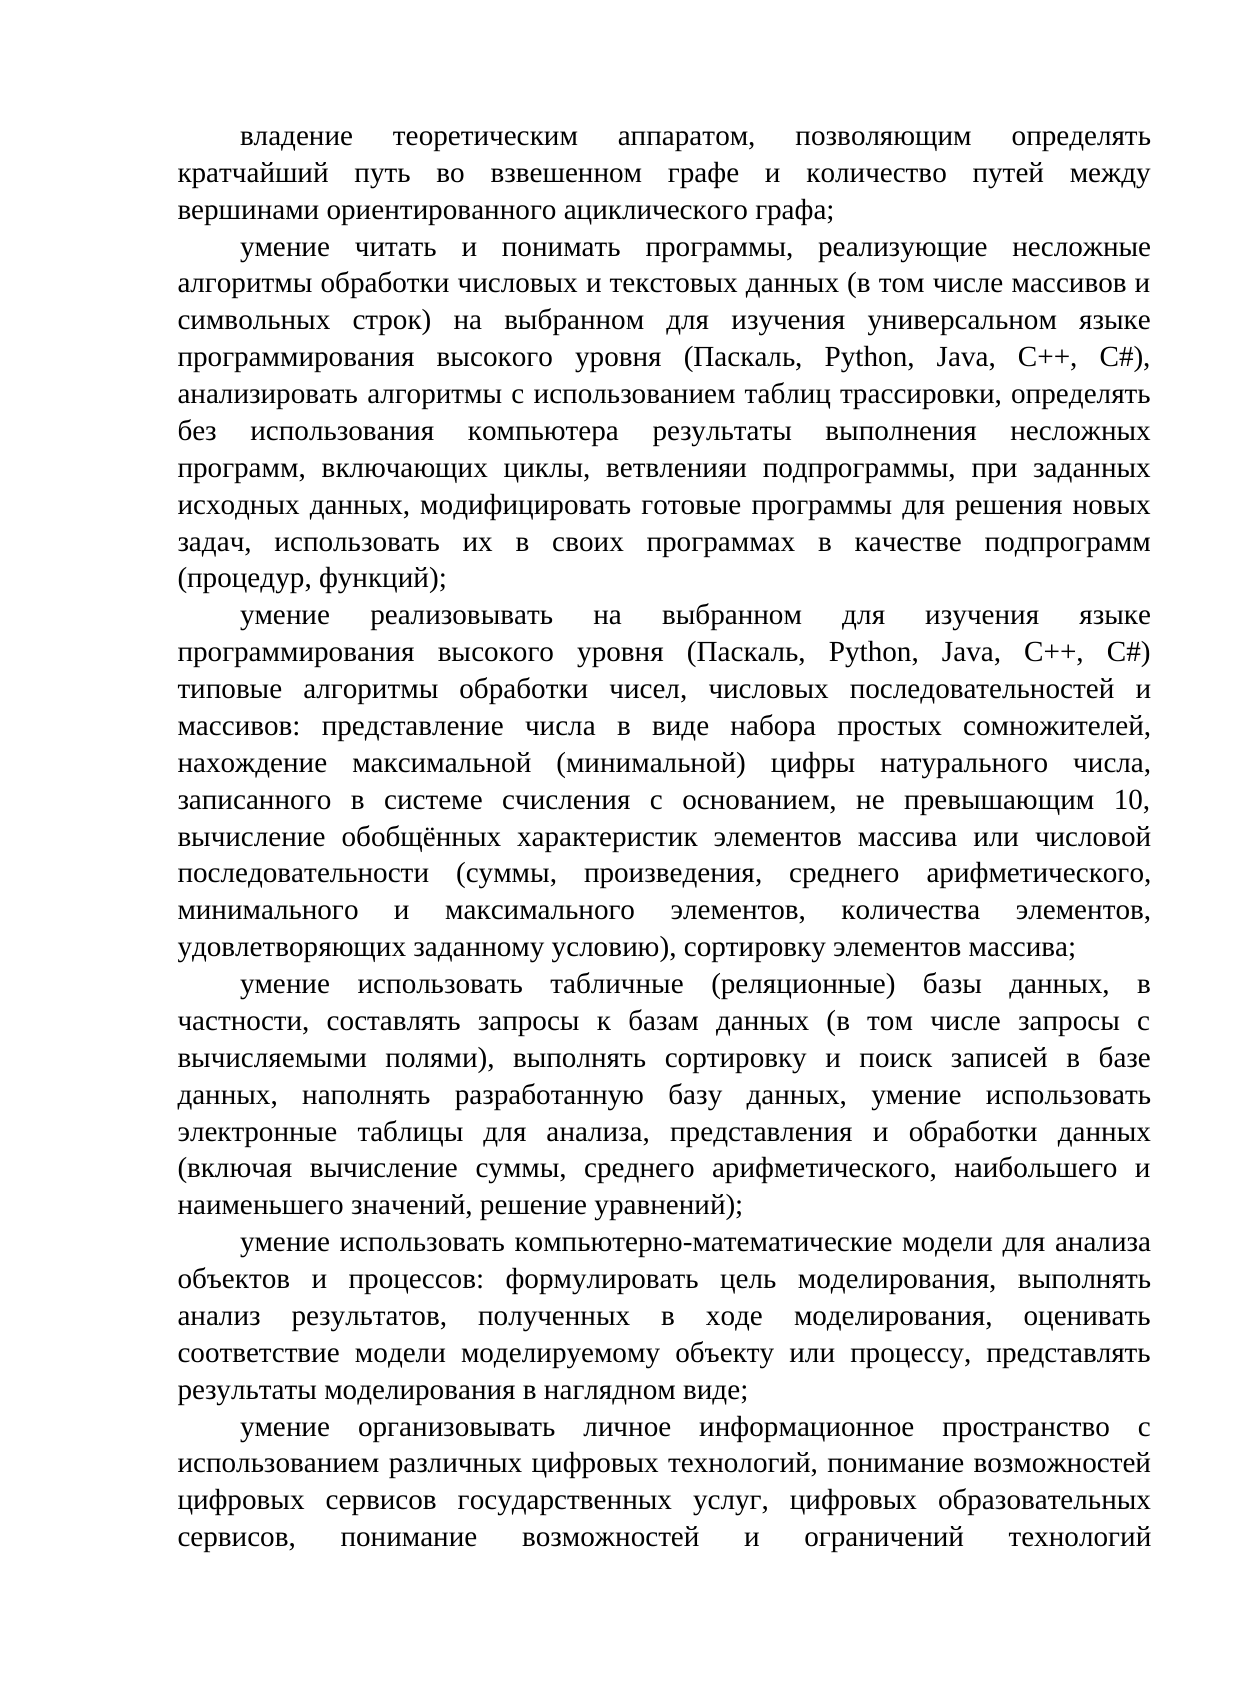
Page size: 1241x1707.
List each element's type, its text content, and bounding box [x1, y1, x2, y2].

text умение реализовывать на выбранном для изучения языке программирования высокого уровня (Паскаль, Python, Java, C++, C#) типовые алгоритмы обработки чисел, числовых последовательностей и массивов: представление числа в виде набора простых сомножителей, нахождение максимальной (минимальной) цифры натурального числа, записанного в системе счисления с основанием, не превышающим 10, вычисление обобщённых характеристик элементов массива или числовой последовательности (суммы, произведения, среднего арифметического, минимального и максимального элементов, количества элементов, удовлетворяющих заданному условию), сортировку элементов массива; [177, 597, 1152, 963]
text владение теоретическим аппаратом, позволяющим определять кратчайший путь во взвешенном графе и количество путей между вершинами ориентированного ациклического графа; [177, 118, 1152, 225]
text умение использовать компьютерно-математические модели для анализа объектов и процессов: формулировать цель моделирования, выполнять анализ результатов, полученных в ходе моделирования, оценивать соответствие модели моделируемому объекту или процессу, представлять результаты моделирования в наглядном виде; [177, 1224, 1152, 1405]
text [177, 1409, 1152, 1553]
text умение использовать табличные (реляционные) базы данных, в частности, составлять запросы к базам данных (в том числе запросы с вычисляемыми полями), выполнять сортировку и поиск записей в базе данных, наполнять разработанную базу данных, умение использовать электронные таблицы для анализа, представления и обработки данных (включая вычисление суммы, среднего арифметического, наибольшего и наименьшего значений, решение уравнений); [177, 966, 1152, 1221]
text умение читать и понимать программы, реализующие несложные алгоритмы обработки числовых и текстовых данных (в том числе массивов и символьных строк) на выбранном для изучения универсальном языке программирования высокого уровня (Паскаль, Python, Java, C++, C#), анализировать алгоритмы с использованием таблиц трассировки, определять без использования компьютера результаты выполнения несложных программ, включающих циклы, ветвленияи подпрограммы, при заданных исходных данных, модифицировать готовые программы для решения новых задач, использовать их в своих программах в качестве подпрограмм (процедур, функций); [177, 229, 1152, 594]
